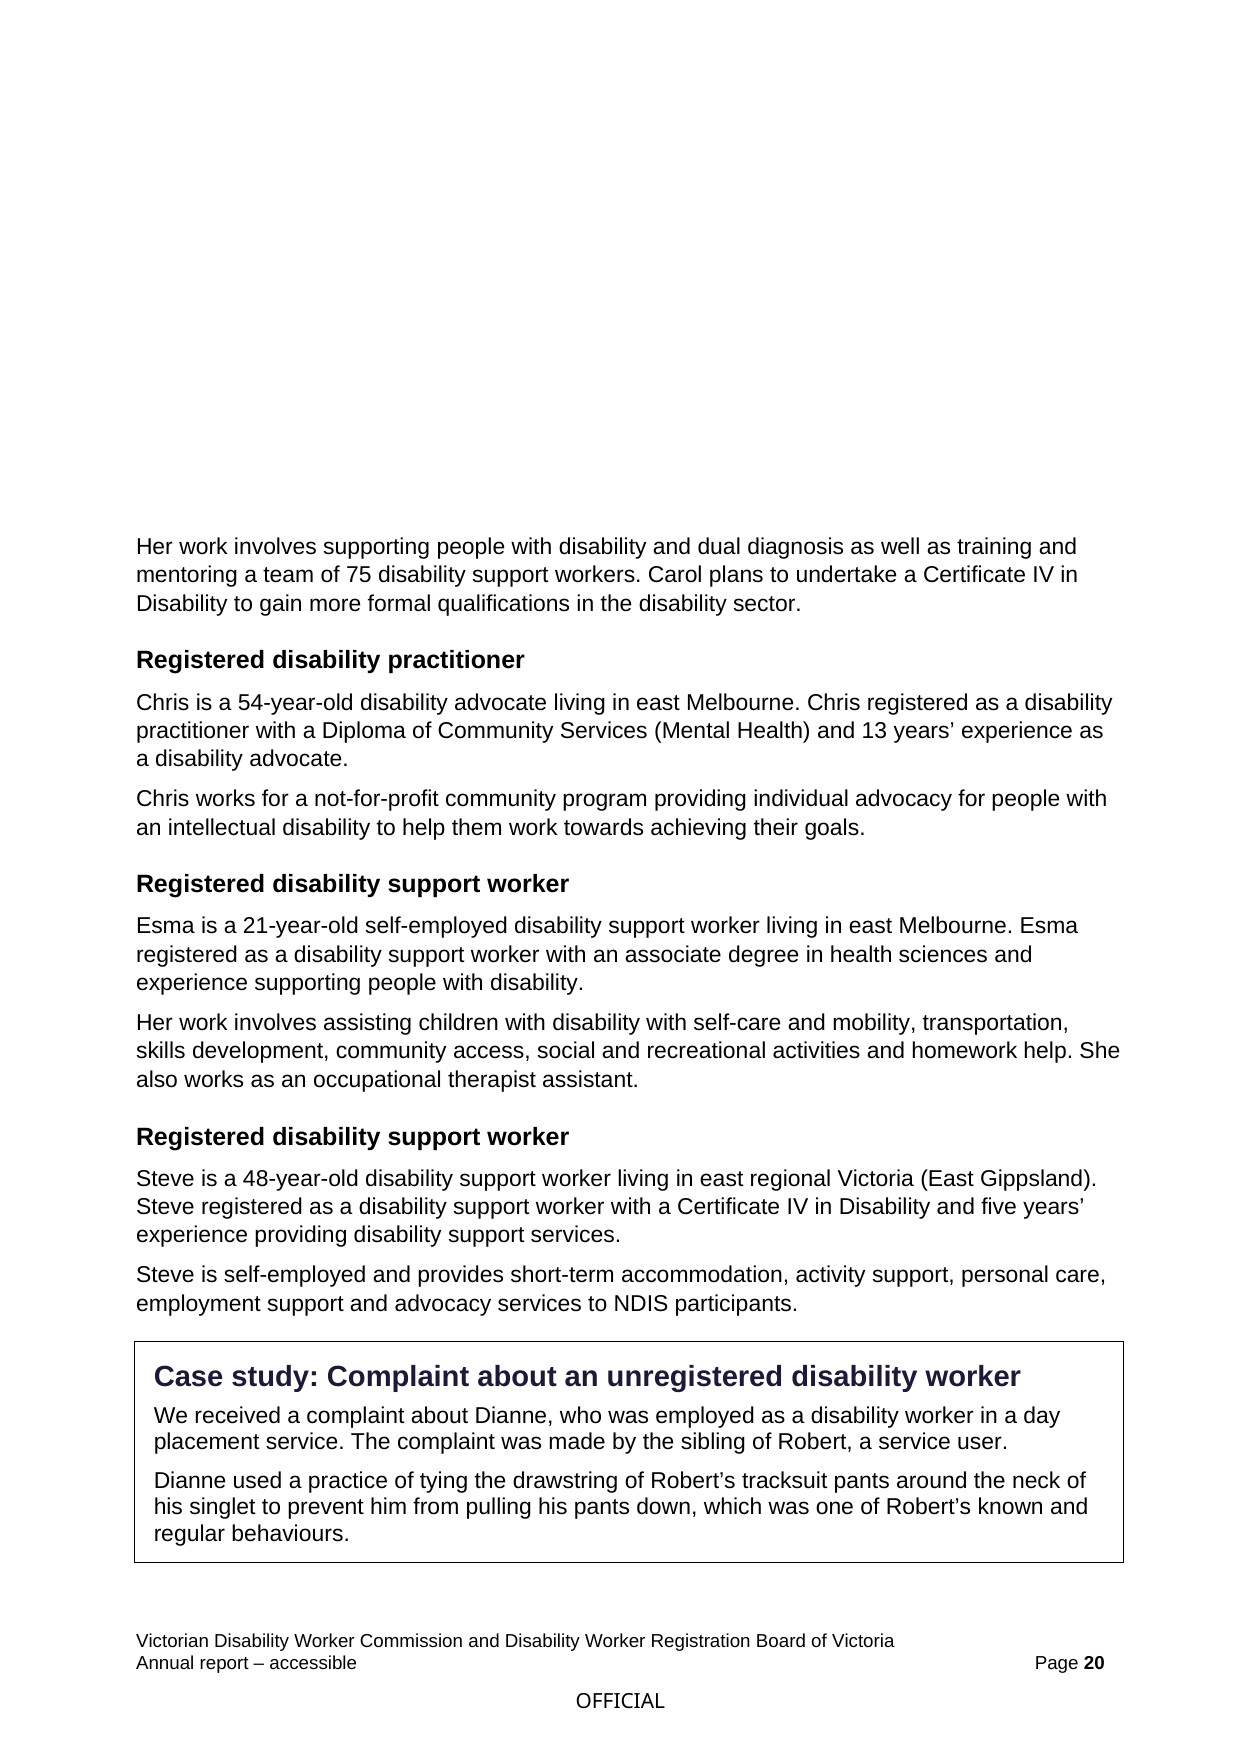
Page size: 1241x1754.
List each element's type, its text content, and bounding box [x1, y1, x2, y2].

text We received a complaint about Dianne, who was employed as a disability worker in a day placement service. The complaint was made by the sibling of Robert, a service user. [135, 1384, 1123, 1449]
subtitle Registered disability support worker [136, 869, 1122, 898]
text Steve is self-employed and provides short-term accommodation, activity support, personal care, employment support and advocacy services to NDIS participants. [136, 1260, 1122, 1316]
subtitle Case study: Complaint about an unregistered disability worker [135, 1342, 1123, 1384]
text Chris works for a not-for-profit community program providing individual advocacy for people with an intellectual disability to help them work towards achieving their goals. [136, 784, 1122, 840]
text Her work involves assisting children with disability with self-care and mobility, transportation, skills development, community access, social and recreational activities and homework help. She also works as an occupational therapist assistant. [136, 1008, 1122, 1092]
subtitle Registered disability support worker [136, 1121, 1122, 1150]
text Esma is a 21-year-old self-employed disability support worker living in east Melbourne. Esma registered as a disability support worker with an associate degree in health sciences and experience supporting people with disability. [136, 911, 1122, 995]
text Dianne used a practice of tying the drawstring of Robert’s tracksuit pants around the neck of his singlet to prevent him from pulling his pants down, which was one of Robert’s known and regular behaviours. [135, 1449, 1123, 1562]
text Chris is a 54-year-old disability advocate living in east Melbourne. Chris registered as a disability practitioner with a Diploma of Community Services (Mental Health) and 13 years’ experience as a disability advocate. [136, 687, 1122, 771]
text Steve is a 48-year-old disability support worker living in east regional Victoria (East Gippsland). Steve registered as a disability support worker with a Certificate IV in Disability and five years’ experience providing disability support services. [136, 1163, 1122, 1247]
text Her work involves supporting people with disability and dual diagnosis as well as training and mentoring a team of 75 disability support workers. Carol plans to undertake a Certificate IV in Disability to gain more formal qualifications in the disability sector. [136, 532, 1122, 616]
subtitle Registered disability practitioner [136, 645, 1122, 674]
